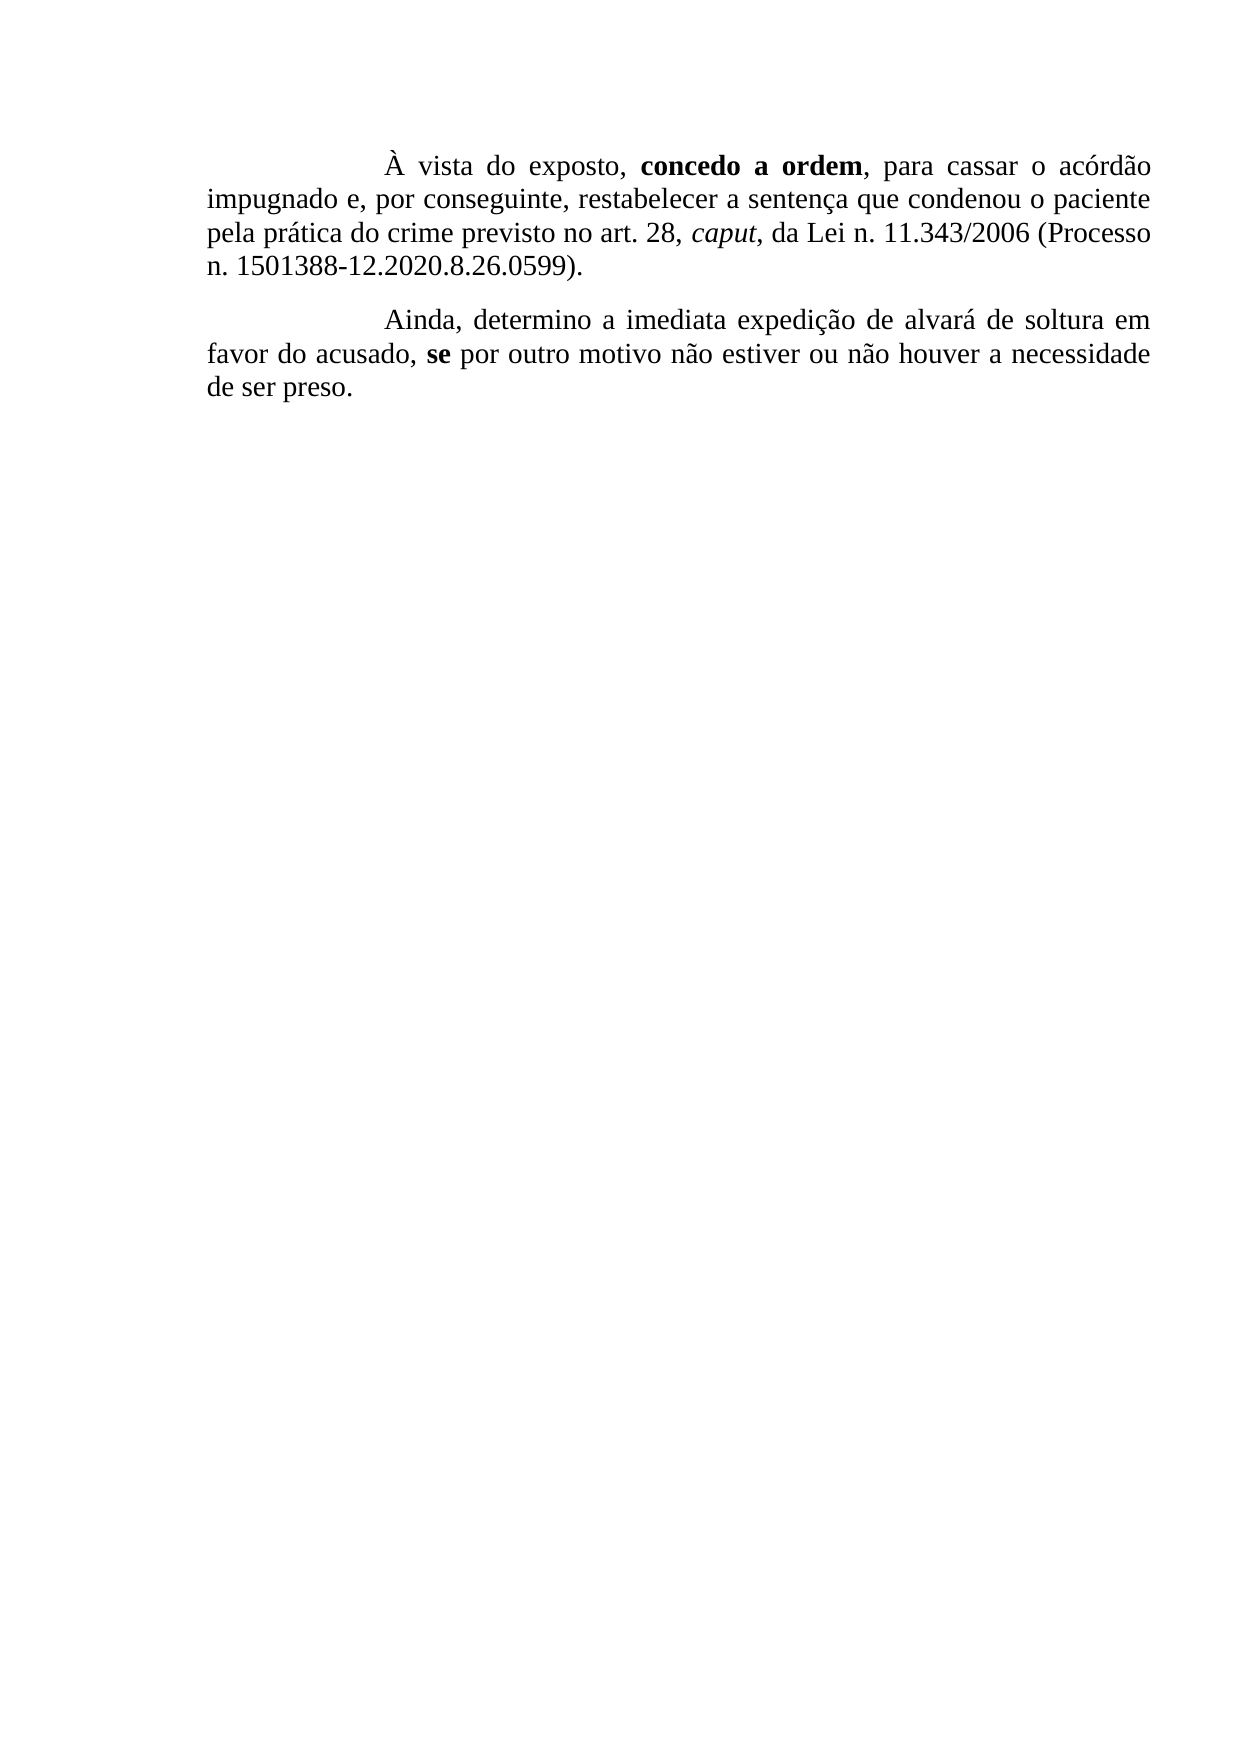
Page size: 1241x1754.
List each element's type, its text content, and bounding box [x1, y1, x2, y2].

text À vista do exposto, concedo a ordem, para cassar o acórdão impugnado e, por conseguinte, restabelecer a sentença que condenou o paciente pela prática do crime previsto no art. 28, caput, da Lei n. 11.343/2006 (Processo n. 1501388-12.2020.8.26.0599). [207, 148, 1152, 282]
text Ainda, determino a imediata expedição de alvará de soltura em favor do acusado, se por outro motivo não estiver ou não houver a necessidade de ser preso. [207, 302, 1152, 403]
